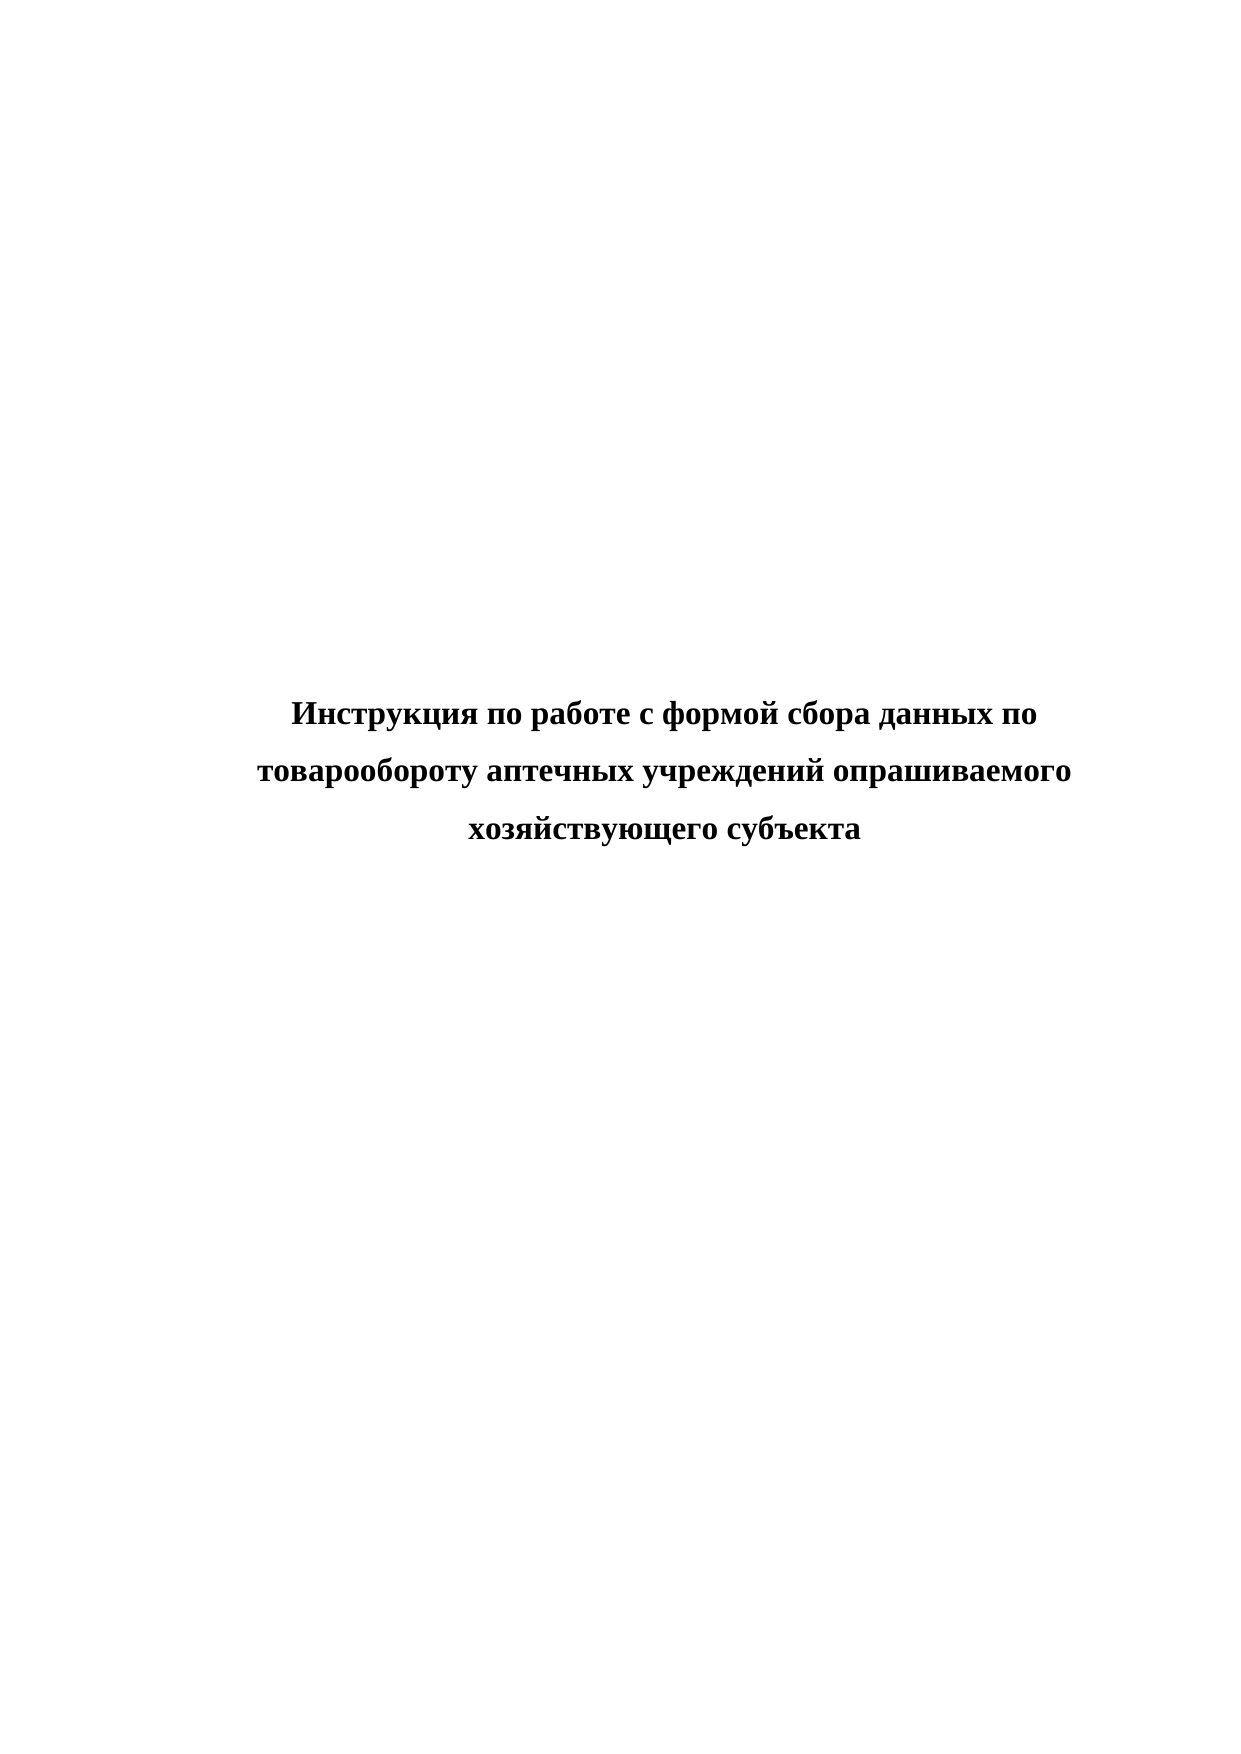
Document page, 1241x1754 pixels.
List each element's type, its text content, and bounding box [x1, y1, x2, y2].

text Инструкция по работе с формой сбора данных по товарообороту аптечных учреждений опрашиваемого хозяйствующего субъекта [177, 693, 1152, 846]
